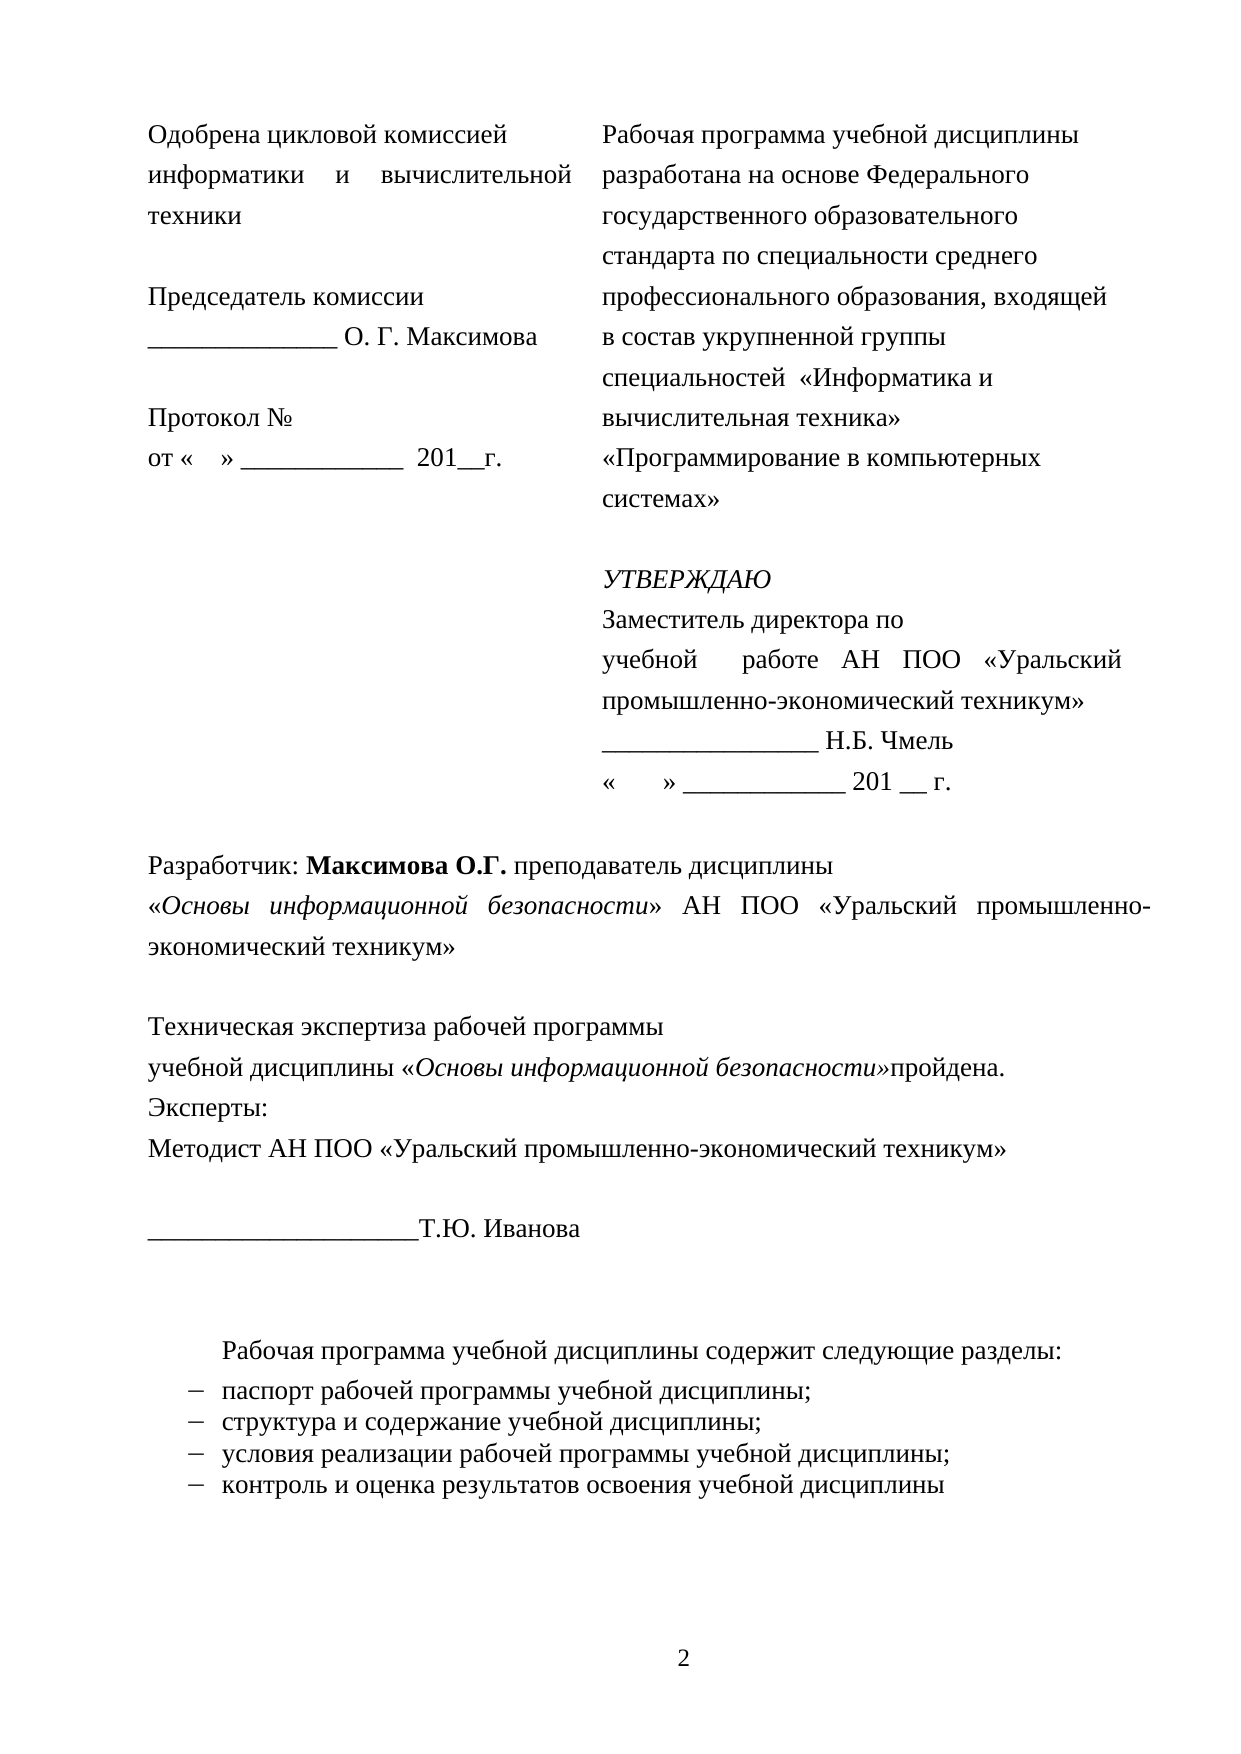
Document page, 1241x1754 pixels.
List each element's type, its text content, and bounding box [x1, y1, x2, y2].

text учебной дисциплины «Основы информационной безопасности»пройдена. [148, 1051, 1152, 1082]
text Техническая экспертиза рабочей программы [148, 1010, 1152, 1042]
table_header Одобрена цикловой комиссией информатики и вычислительной техники Председатель комиссии ______________ О. Г. Максимова Протокол № от « » ____________ 201__г. [136, 118, 591, 849]
list контроль и оценка результатов освоения учебной дисциплины [185, 1468, 1152, 1499]
text ____________________Т.Ю. Иванова [148, 1212, 1152, 1244]
text Методист АН ПОО «Уральский промышленно-экономический техникум» [148, 1132, 1152, 1163]
text «Основы информационной безопасности» АН ПОО «Уральский промышленно-экономический техникум» [148, 889, 1152, 961]
text Рабочая программа учебной дисциплины содержит следующие разделы: [148, 1334, 1152, 1365]
list условия реализации рабочей программы учебной дисциплины; [185, 1437, 1152, 1468]
text Эксперты: [148, 1091, 1152, 1122]
text Разработчик: Максимова О.Г. преподаватель дисциплины [148, 849, 1152, 880]
list паспорт рабочей программы учебной дисциплины; [185, 1374, 1152, 1405]
list структура и содержание учебной дисциплины; [185, 1405, 1152, 1437]
table_header Рабочая программа учебной дисциплины разработана на основе Федерального государственного образовательного стандарта по специальности среднего профессионального образования, входящей в состав укрупненной группы специальностей «Информатика и вычислительная техника» «Программирование в компьютерных системах» УТВЕРЖДАЮ Заместитель директора по учебной работе АН ПОО «Уральский промышленно-экономический техникум» ________________ Н.Б. Чмель « » ____________ 201 __ г. [591, 118, 1133, 849]
